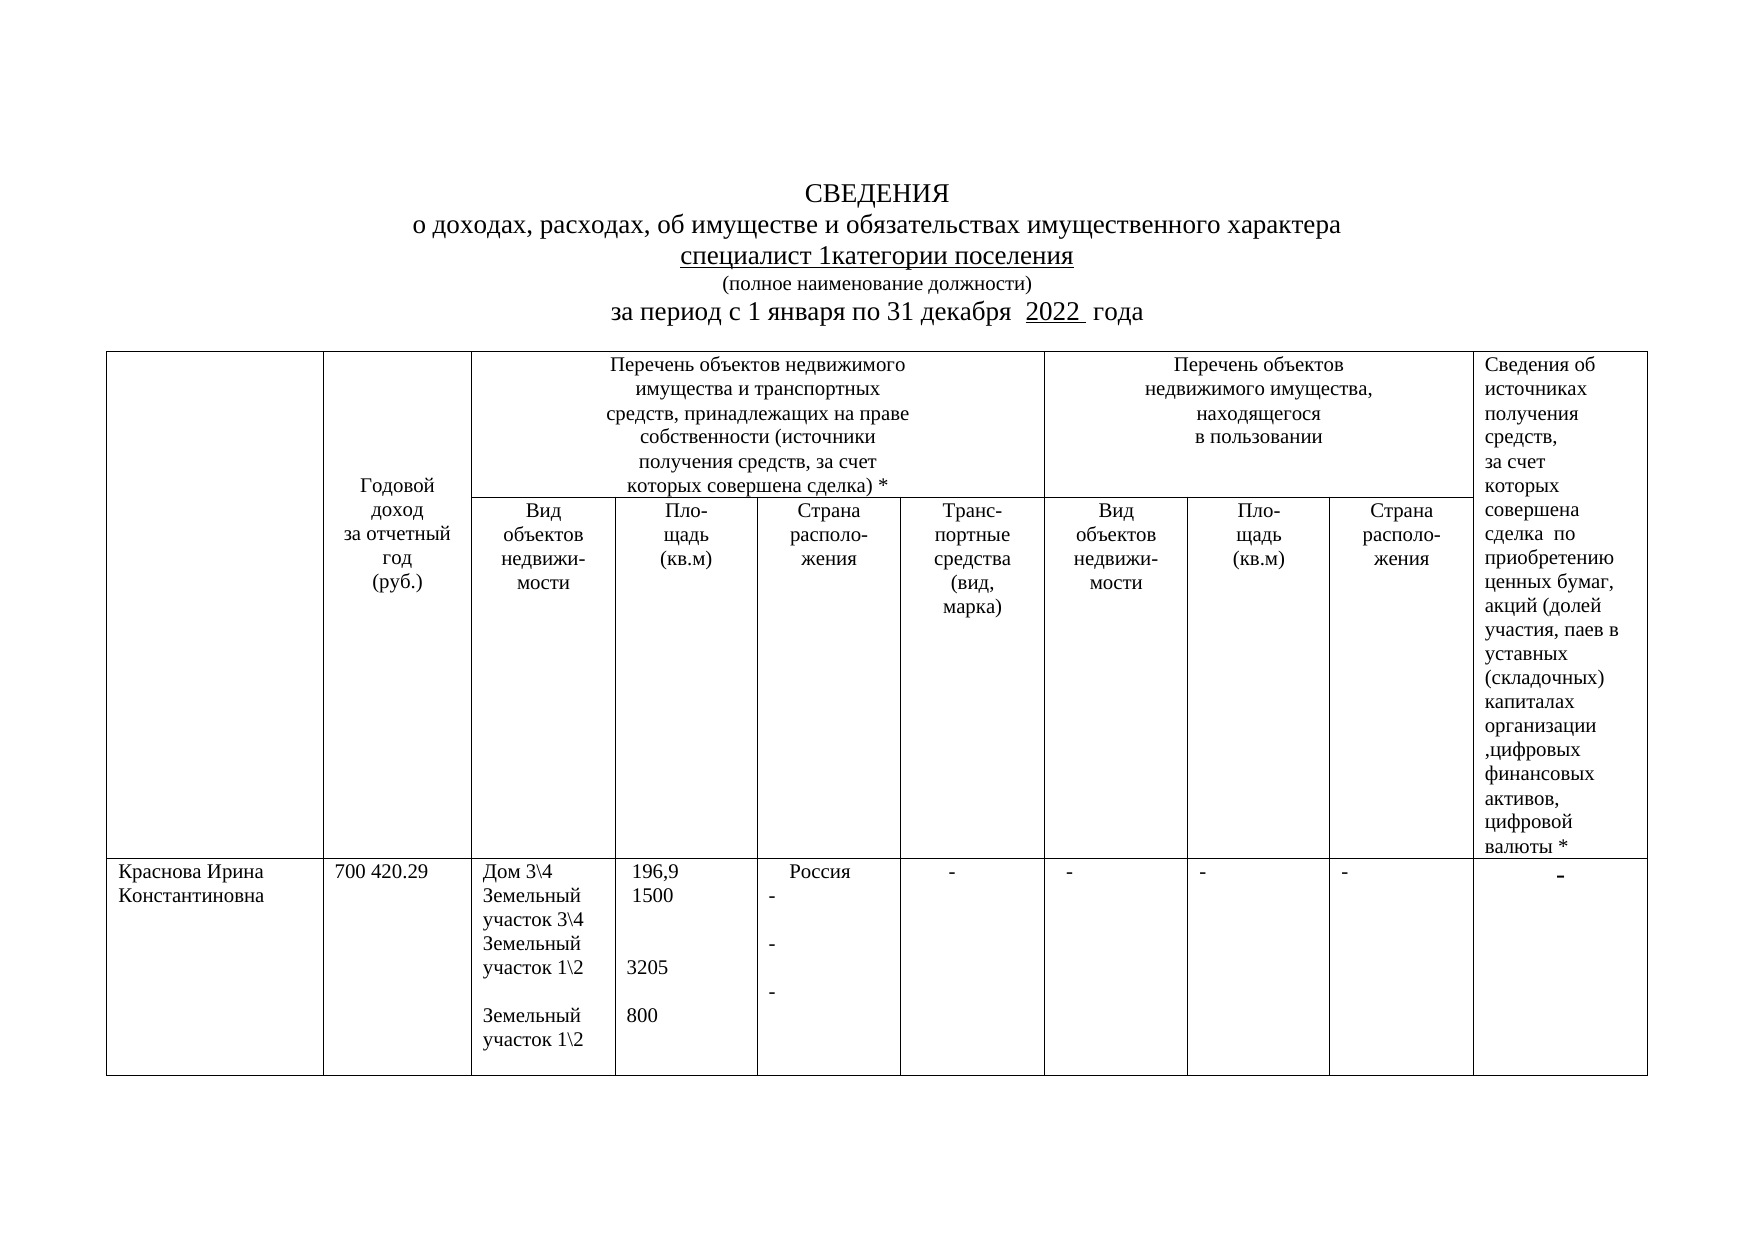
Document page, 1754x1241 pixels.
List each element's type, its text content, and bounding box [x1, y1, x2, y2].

table_header Сведения об источниках получения средств, за счет которых совершена сделка по приобретению ценных бумаг, акций (долей участия, паев в уставных (складочных) капиталах организации ,цифровых финансовых активов, цифровой валюты * [1474, 352, 1647, 858]
table_cell Россия - - - [758, 859, 900, 1075]
table_cell - [1045, 859, 1187, 1075]
table_cell - [1188, 859, 1329, 1075]
table_cell Вид объектов недвижи- мости [1045, 498, 1187, 858]
table_cell 700 420.29 [324, 859, 471, 1075]
table_cell - [1474, 859, 1647, 1075]
table_cell Транс- портные средства (вид, марка) [901, 498, 1044, 858]
text (полное наименование должности) [118, 271, 1636, 295]
table_cell Страна располо- жения [1330, 498, 1473, 858]
table_header [107, 352, 323, 858]
text специалист 1категории поселения [118, 239, 1636, 271]
table_cell Страна располо- жения [758, 498, 900, 858]
table_cell Дом 3\4 Земельный участок 3\4 Земельный участок 1\2 Земельный участок 1\2 [472, 859, 615, 1075]
table_header Перечень объектов недвижимого имущества, находящегося в пользовании [1045, 352, 1473, 497]
table_cell 196,9 1500 3205 800 [616, 859, 757, 1075]
table_cell Пло- щадь (кв.м) [616, 498, 757, 858]
table_header Перечень объектов недвижимого имущества и транспортных средств, принадлежащих на праве собственности (источники получения средств, за счет которых совершена сделка) * [472, 352, 1044, 497]
table_cell - [1330, 859, 1473, 1075]
text СВЕДЕНИЯ [118, 177, 1636, 208]
table_header Годовой доход за отчетный год (руб.) [324, 352, 471, 858]
table_cell Краснова Ирина Константиновна [107, 859, 323, 1075]
text за период с 1 января по 31 декабря 2022 года [118, 295, 1636, 326]
table_cell Пло- щадь (кв.м) [1188, 498, 1329, 858]
table_cell - [901, 859, 1044, 1075]
text о доходах, расходах, об имуществе и обязательствах имущественного характера [118, 208, 1636, 239]
table_cell Вид объектов недвижи- мости [472, 498, 615, 858]
